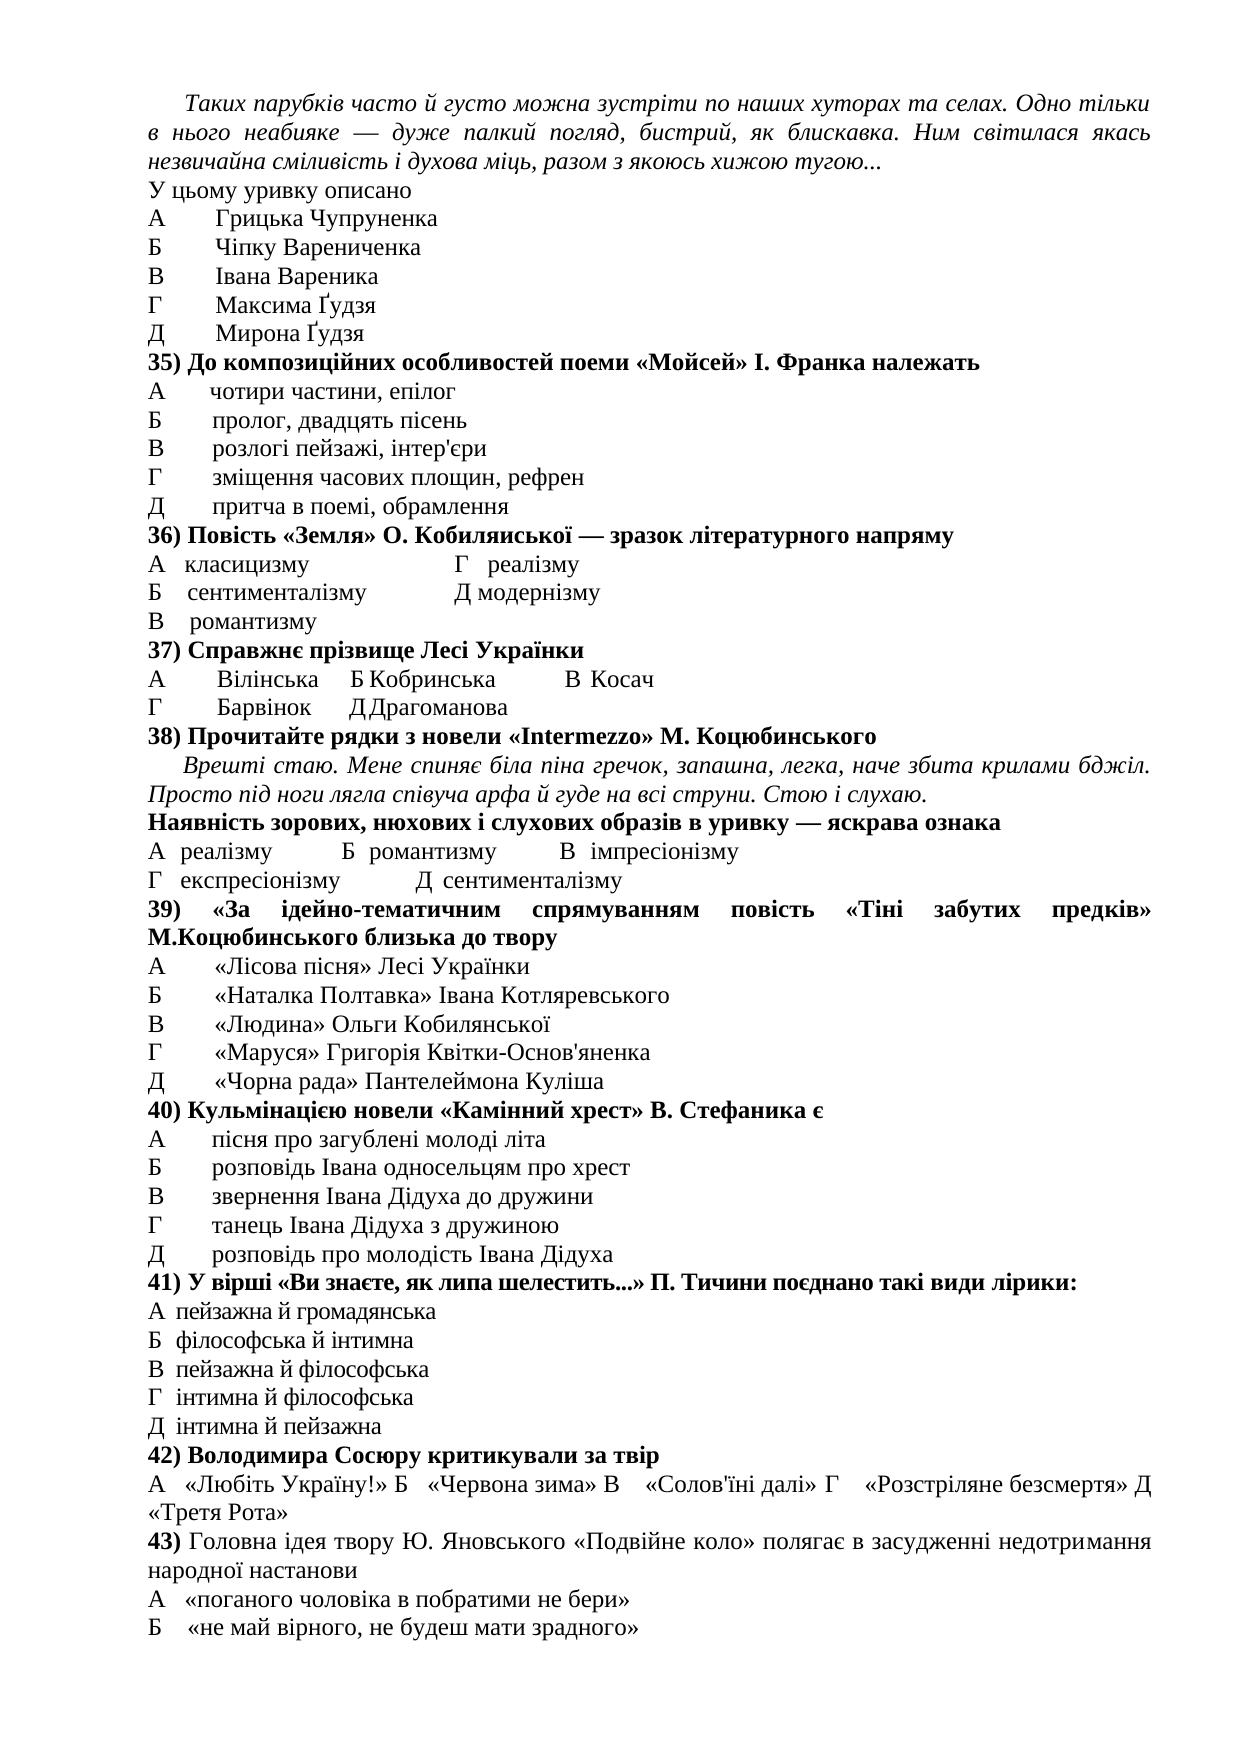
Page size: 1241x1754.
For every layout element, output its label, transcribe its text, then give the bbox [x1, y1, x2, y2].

text А «поганого чоловіка в побратими не бери» [148, 1584, 1152, 1612]
text А «Лісова пісня» Лесі Українки [148, 951, 1152, 980]
text 40) Кульмінацією новели «Камінний хрест» В. Стефаника є [148, 1095, 1152, 1124]
text Г Максима Ґудзя [148, 290, 1152, 318]
text А Вілінська Б Кобринська В Косач [148, 664, 1152, 692]
text В звернення Івана Дідуха до дружини [148, 1181, 1152, 1210]
text В романтизму [148, 606, 1152, 635]
text Б «не май вірного, не будеш мати зрадного» [148, 1612, 1152, 1641]
text Г інтимна й філософська [148, 1382, 1152, 1411]
text Д притча в поемі, обрамлення [148, 491, 1152, 520]
text У цьому уривку описано [148, 175, 1152, 203]
text Д «Чорна рада» Пантелеймона Куліша [148, 1066, 1152, 1095]
text Д розповідь про молодість Івана Дідуха [148, 1239, 1152, 1267]
text 37) Справжнє прізвище Лесі Українки [148, 635, 1152, 664]
text Г Барвінок Д Драгоманова [148, 692, 1152, 721]
text 41) У вірші «Ви знаєте, як липа шелестить...» П. Тичини поєднано такі види лірики: [148, 1267, 1152, 1296]
text Б розповідь Івана односельцям про хрест [148, 1152, 1152, 1181]
text Д Мирона Ґудзя [148, 318, 1152, 347]
text В Івана Вареника [148, 261, 1152, 290]
text Г «Маруся» Григорія Квітки-Основ'яненка [148, 1037, 1152, 1066]
text Г експресіонізму Д сентименталізму [148, 865, 1152, 894]
text Б «Наталка Полтавка» Івана Котляревського [148, 980, 1152, 1009]
text А Грицька Чупруненка [148, 203, 1152, 232]
text 43) Головна ідея твору Ю. Яновського «Подвійне коло» полягає в засудженні недотримання народної настанови [148, 1526, 1152, 1584]
text Б Чіпку Варениченка [148, 232, 1152, 261]
text 42) Володимира Сосюру критикували за твір [148, 1440, 1152, 1469]
text Д інтимна й пейзажна [148, 1411, 1152, 1440]
text Г танець Івана Дідуха з дружиною [148, 1210, 1152, 1239]
text 38) Прочитайте рядки з новели «Intermezzo» М. Коцюбинського [148, 721, 1152, 750]
text Таких парубків часто й густо можна зустріти по наших хуторах та селах. Одно тільки в нього неабияке — дуже палкий погляд, бистрий, як блискавка. Ним світилася якась незвичайна сміливість і духова міць, разом з якоюсь хижою тугою... [148, 88, 1152, 175]
text А пейзажна й громадянська [148, 1296, 1152, 1325]
text Б філософська й інтимна [148, 1325, 1152, 1354]
text В пейзажна й філософська [148, 1354, 1152, 1382]
text 36) Повість «Земля» О. Кобиляиської — зразок літературного напряму А класицизму Г реалізму [148, 520, 1152, 577]
text А «Любіть Україну!» Б «Червона зима» В «Солов'їні далі» Г «Розстріляне безсмертя» Д «Третя Рота» [148, 1469, 1152, 1526]
text 35) До композиційних особливостей поеми «Мойсей» I. Франка належать А чотири частини, епілог [148, 347, 1152, 405]
text Б пролог, двадцять пісень [148, 405, 1152, 433]
text 39) «За ідейно-тематичним спрямуванням повість «Тіні забутих предків» М.Коцюбинського близька до твору [148, 894, 1152, 951]
text Г зміщення часових площин, рефрен [148, 462, 1152, 491]
text Б сентименталізму Д модернізму [148, 577, 1152, 606]
text В розлогі пейзажі, інтер'єри [148, 433, 1152, 462]
text Врешті стаю. Мене спиняє біла піна гречок, запашна, легка, наче збита крилами бджіл. Просто під ноги лягла співуча арфа й гуде на всі струни. Стою і слухаю. [148, 750, 1152, 807]
text В «Людина» Ольги Кобилянської [148, 1009, 1152, 1037]
text Наявність зорових, нюхових і слухових образів в уривку — яскрава ознака [148, 807, 1152, 836]
text А реалізму Б романтизму В імпресіонізму [148, 836, 1152, 865]
text А пісня про загублені молоді літа [148, 1124, 1152, 1152]
